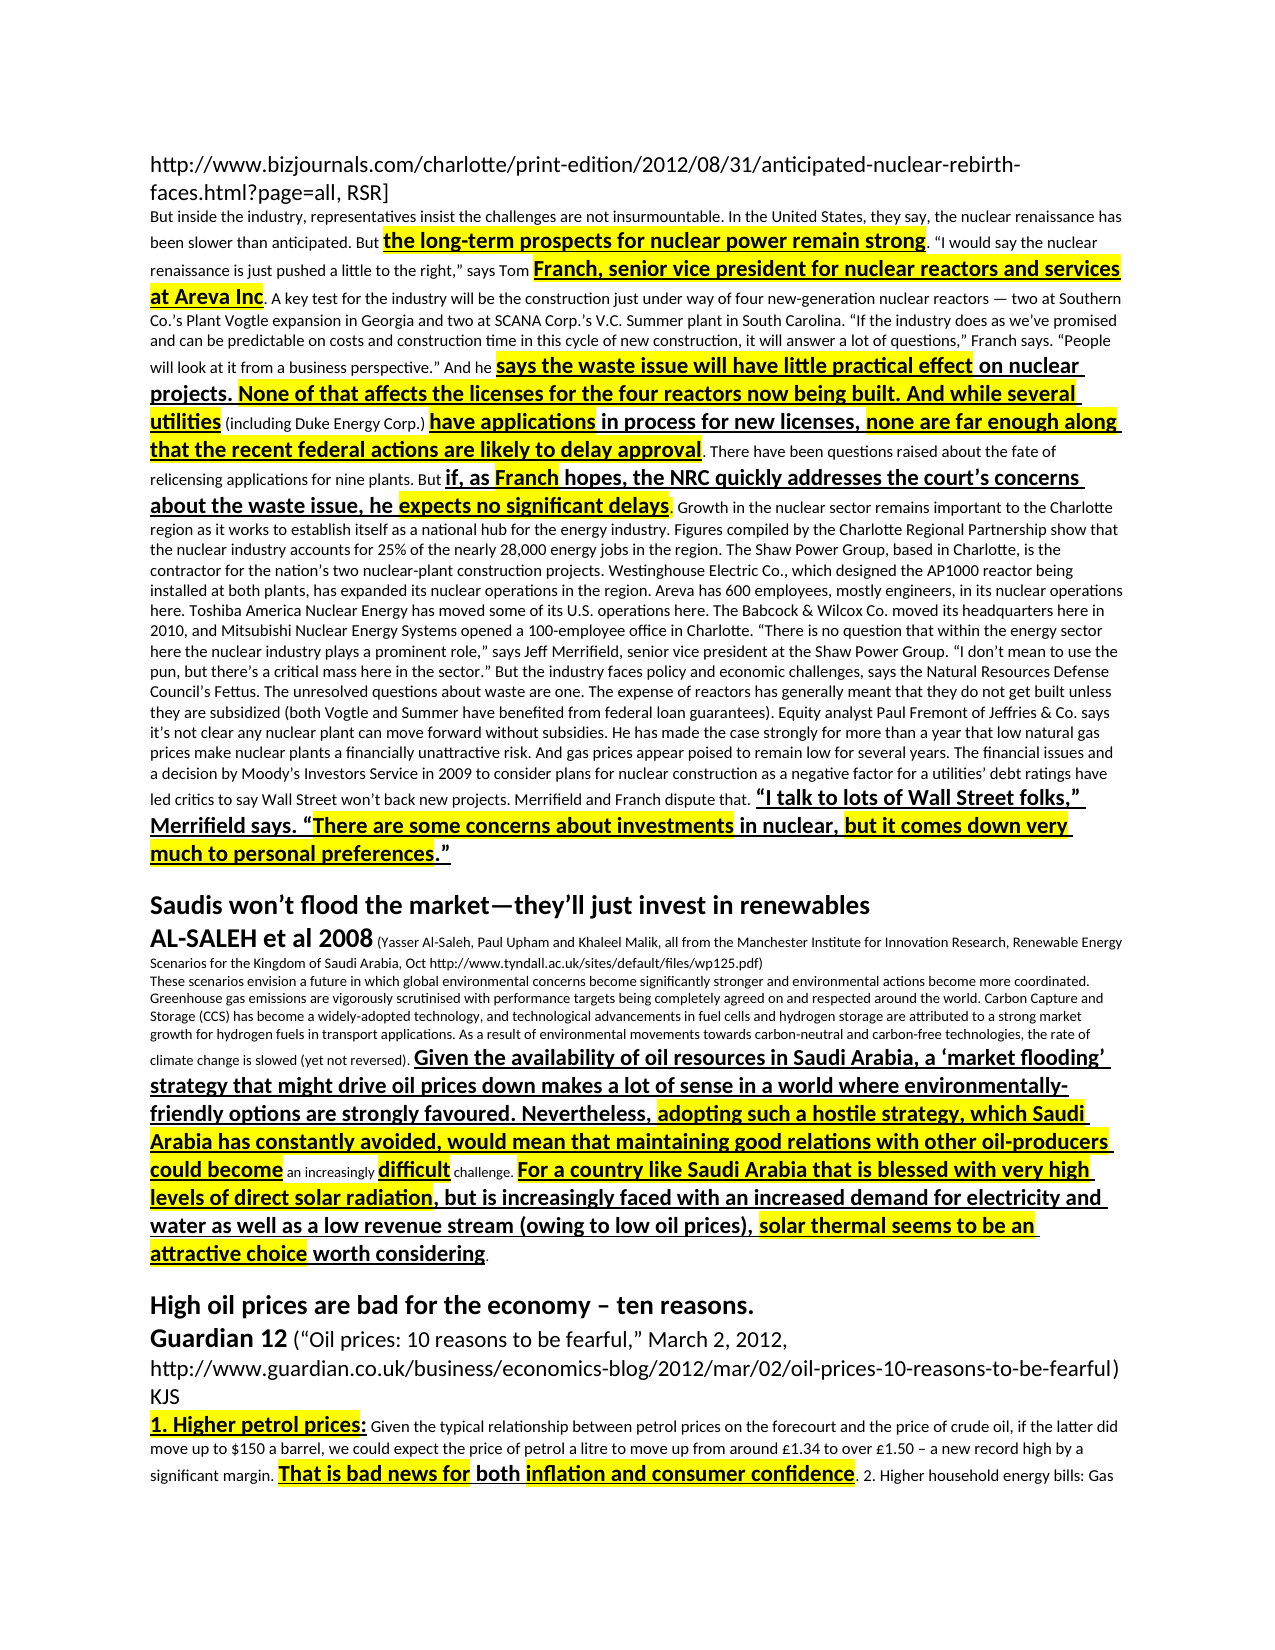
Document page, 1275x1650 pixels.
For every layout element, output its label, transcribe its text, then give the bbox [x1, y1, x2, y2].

text http://www.bizjournals.com/charlotte/print-edition/2012/08/31/anticipated-nuclear-rebirth-faces.html?page=all, RSR] [150, 150, 1125, 206]
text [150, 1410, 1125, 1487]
text But inside the industry, representatives insist the challenges are not insurmountable. In the United States, they say, the nuclear renaissance has been slower than anticipated. But the long-term prospects for nuclear power remain strong. “I would say the nuclear renaissance is just pushed a little to the right,” says Tom Franch, senior vice president for nuclear reactors and services at Areva Inc. A key test for the industry will be the construction just under way of four new-generation nuclear reactors — two at Southern Co.’s Plant Vogtle expansion in Georgia and two at SCANA Corp.’s V.C. Summer plant in South Carolina. “If the industry does as we’ve promised and can be predictable on costs and construction time in this cycle of new construction, it will answer a lot of questions,” Franch says. “People will look at it from a business perspective.” And he says the waste issue will have little practical effect on nuclear projects. None of that affects the licenses for the four reactors now being built. And while several utilities (including Duke Energy Corp.) have applications in process for new licenses, none are far enough along that the recent federal actions are likely to delay approval. There have been questions raised about the fate of relicensing applications for nine plants. But if, as Franch hopes, the NRC quickly addresses the court’s concerns about the waste issue, he expects no significant delays. Growth in the nuclear sector remains important to the Charlotte region as it works to establish itself as a national hub for the energy industry. Figures compiled by the Charlotte Regional Partnership show that the nuclear industry accounts for 25% of the nearly 28,000 energy jobs in the region. The Shaw Power Group, based in Charlotte, is the contractor for the nation’s two nuclear-plant construction projects. Westinghouse Electric Co., which designed the AP1000 reactor being installed at both plants, has expanded its nuclear operations in the region. Areva has 600 employees, mostly engineers, in its nuclear operations here. Toshiba America Nuclear Energy has moved some of its U.S. operations here. The Babcock & Wilcox Co. moved its headquarters here in 2010, and Mitsubishi Nuclear Energy Systems opened a 100-employee office in Charlotte. “There is no question that within the energy sector here the nuclear industry plays a prominent role,” says Jeff Merrifield, senior vice president at the Shaw Power Group. “I don’t mean to use the pun, but there’s a critical mass here in the sector.” But the industry faces policy and economic challenges, says the Natural Resources Defense Council’s Fettus. The unresolved questions about waste are one. The expense of reactors has generally meant that they do not get built unless they are subsidized (both Vogtle and Summer have benefited from federal loan guarantees). Equity analyst Paul Fremont of Jeffries & Co. says it’s not clear any nuclear plant can move forward without subsidies. He has made the case strongly for more than a year that low natural gas prices make nuclear plants a financially unattractive risk. And gas prices appear poised to remain low for several years. The financial issues and a decision by Moody’s Investors Service in 2009 to consider plans for nuclear construction as a negative factor for a utilities’ debt ratings have led critics to say Wall Street won’t back new projects. Merrifield and Franch dispute that. “I talk to lots of Wall Street folks,” Merrifield says. “There are some concerns about investments in nuclear, but it comes down very much to personal preferences.” [150, 206, 1125, 867]
text Guardian 12 (“Oil prices: 10 reasons to be fearful,” March 2, 2012, http://www.guardian.co.uk/business/economics-blog/2012/mar/02/oil-prices-10-reasons-to-be-fearful) KJS [150, 1321, 1125, 1410]
text AL-SALEH et al 2008 (Yasser Al-Saleh, Paul Upham and Khaleel Malik, all from the Manchester Institute for Innovation Research, Renewable Energy Scenarios for the Kingdom of Saudi Arabia, Oct http://www.tyndall.ac.uk/sites/default/files/wp125.pdf) [150, 921, 1125, 972]
subtitle High oil prices are bad for the economy – ten reasons. [150, 1288, 1125, 1321]
subtitle Saudis won’t flood the market—they’ll just invest in renewables [150, 888, 1125, 921]
text These scenarios envision a future in which global environmental concerns become significantly stronger and environmental actions become more coordinated. Greenhouse gas emissions are vigorously scrutinised with performance targets being completely agreed on and respected around the world. Carbon Capture and Storage (CCS) has become a widely-adopted technology, and technological advancements in fuel cells and hydrogen storage are attributed to a strong market growth for hydrogen fuels in transport applications. As a result of environmental movements towards carbon-neutral and carbon-free technologies, the rate of climate change is slowed (yet not reversed). Given the availability of oil resources in Saudi Arabia, a ‘market flooding’ strategy that might drive oil prices down makes a lot of sense in a world where environmentally-friendly options are strongly favoured. Nevertheless, adopting such a hostile strategy, which Saudi Arabia has constantly avoided, would mean that maintaining good relations with other oil-producers could become an increasingly difficult challenge. For a country like Saudi Arabia that is blessed with very high levels of direct solar radiation, but is increasingly faced with an increased demand for electricity and water as well as a low revenue stream (owing to low oil prices), solar thermal seems to be an attractive choice worth considering. [150, 972, 1125, 1267]
